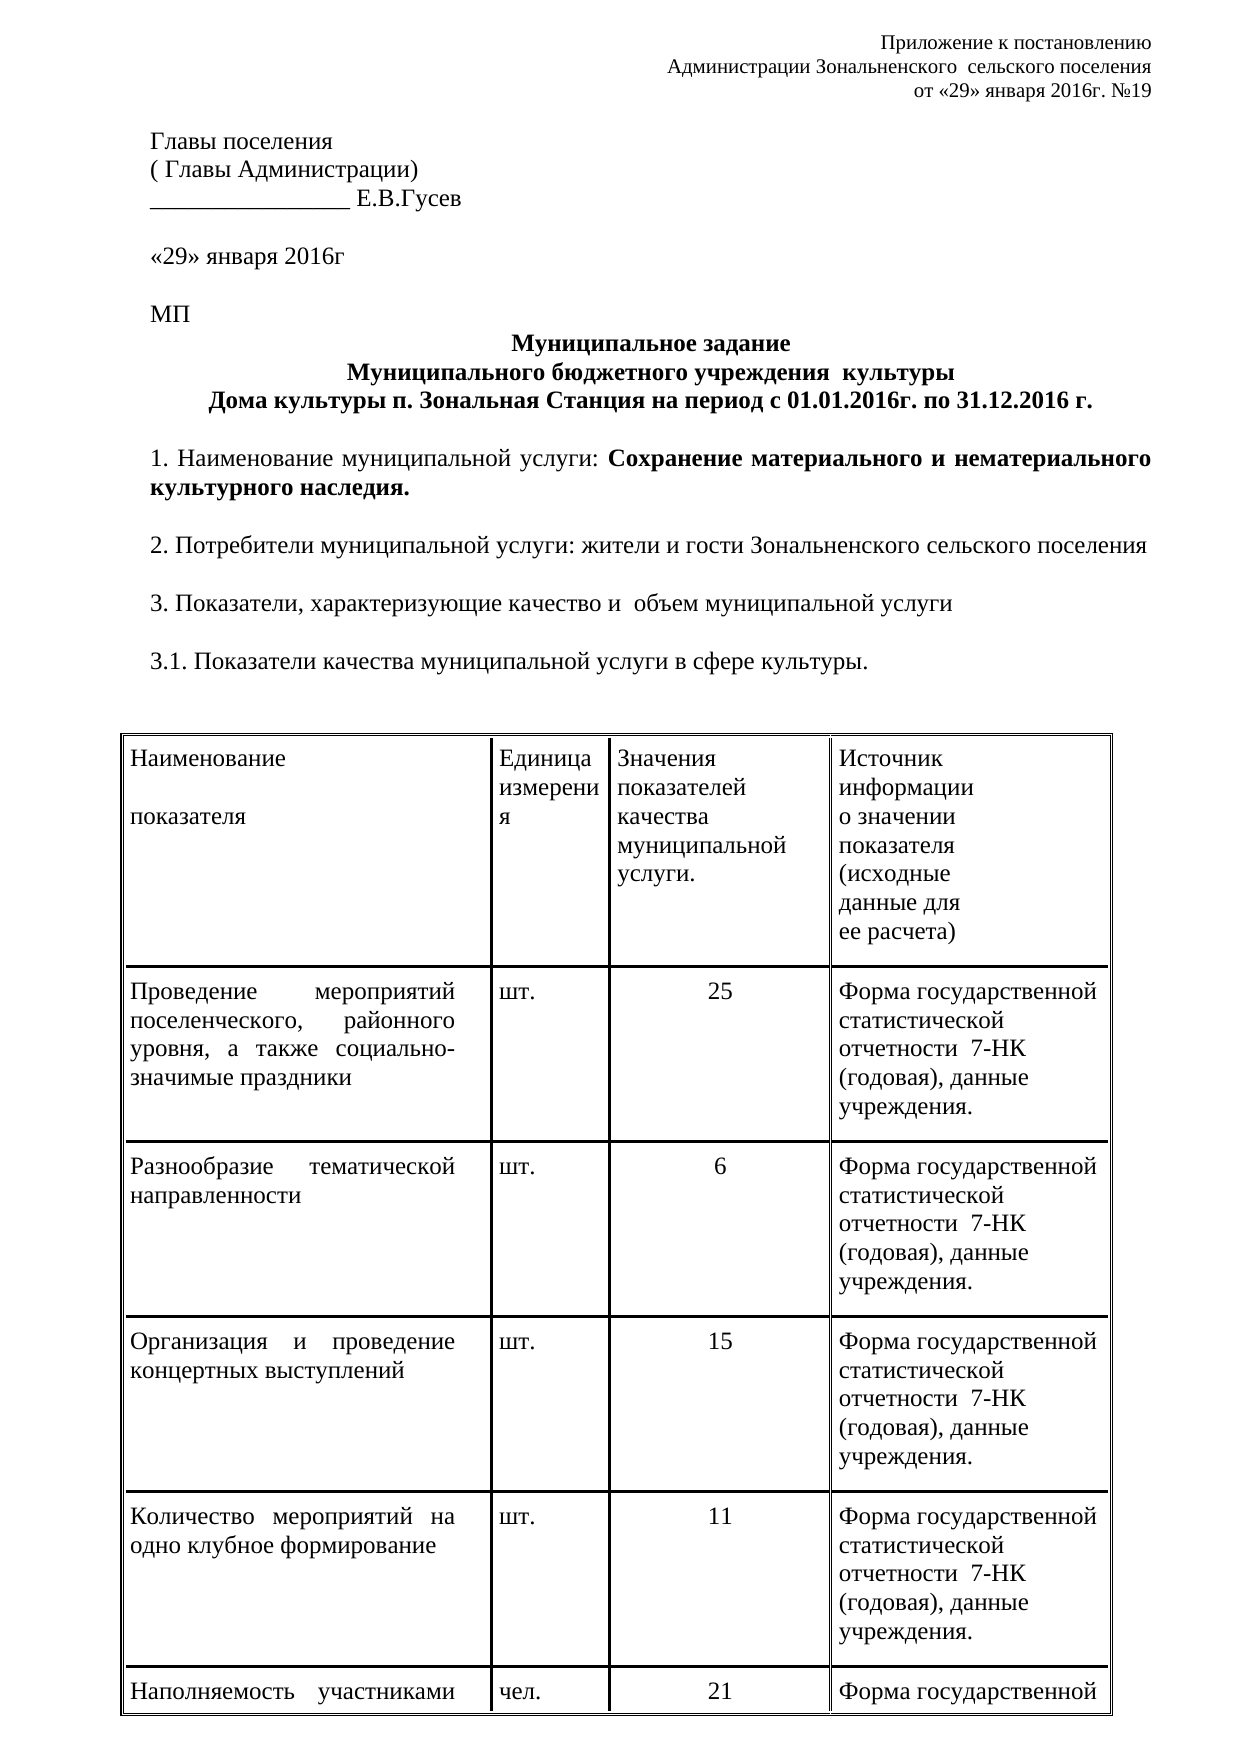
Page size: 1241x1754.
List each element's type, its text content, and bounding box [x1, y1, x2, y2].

text Муниципальное задание [150, 328, 1152, 357]
text МП [150, 299, 1152, 328]
text ________________ Е.В.Гусев [150, 183, 1152, 212]
table_cell шт. [493, 1143, 608, 1315]
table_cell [124, 1665, 491, 1713]
table_cell Количество мероприятий на одно клубное формирование [124, 1490, 490, 1665]
text Дома культуры п. Зональная Станция на период с 01.01.2016г. по 31.12.2016 г. [150, 385, 1152, 414]
text ( Главы Администрации) [150, 154, 1152, 183]
table_cell Проведение мероприятий поселенческого, районного уровня, а также социально-значимые праздники [124, 965, 490, 1140]
table_header Источник информации о значении показателя (исходные данные для ее расчета) [831, 736, 1110, 965]
text Главы поселения [150, 126, 1152, 154]
table_cell шт. [493, 1318, 608, 1490]
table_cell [832, 1490, 1110, 1665]
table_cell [831, 1665, 1110, 1713]
text Муниципального бюджетного учреждения культуры [150, 357, 1152, 385]
text Приложение к постановлению [150, 29, 1152, 54]
table_cell шт. [493, 968, 608, 1140]
table_header Единица измерения [491, 736, 609, 965]
table_cell Форма государственной статистической отчетности 7-НК (годовая), данные учреждения. [832, 965, 1110, 1140]
table_cell Организация и проведение концертных выступлений [124, 1315, 490, 1490]
table_cell Форма государственной статистической отчетности 7-НК (годовая), данные учреждения. [832, 1140, 1110, 1315]
table_cell Разнообразие тематической направленности [124, 1140, 490, 1315]
table_header Наименование показателя [124, 736, 491, 965]
table_cell 6 [611, 1143, 829, 1315]
table_cell шт. [493, 1493, 608, 1665]
table_cell 21 [609, 1668, 831, 1713]
table_cell чел. [491, 1668, 609, 1713]
text 1. Наименование муниципальной услуги: Сохранение материального и нематериального культурного наследия. [150, 443, 1152, 501]
text 3. Показатели, характеризующие качество и объем муниципальной услуги [150, 588, 1152, 617]
table_cell 15 [611, 1318, 829, 1490]
table_cell 11 [611, 1493, 829, 1665]
text 3.1. Показатели качества муниципальной услуги в сфере культуры. [150, 646, 1152, 674]
text Администрации Зональненского сельского поселения [150, 54, 1152, 78]
table_cell 25 [611, 968, 829, 1140]
text от «29» января 2016г. №19 [150, 78, 1152, 102]
text 2. Потребители муниципальной услуги: жители и гости Зональненского сельского поселения [150, 530, 1152, 559]
table_header Значения показателей качества муниципальной услуги. [609, 736, 831, 965]
text «29» января 2016г [150, 241, 1152, 270]
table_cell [832, 1315, 1110, 1490]
